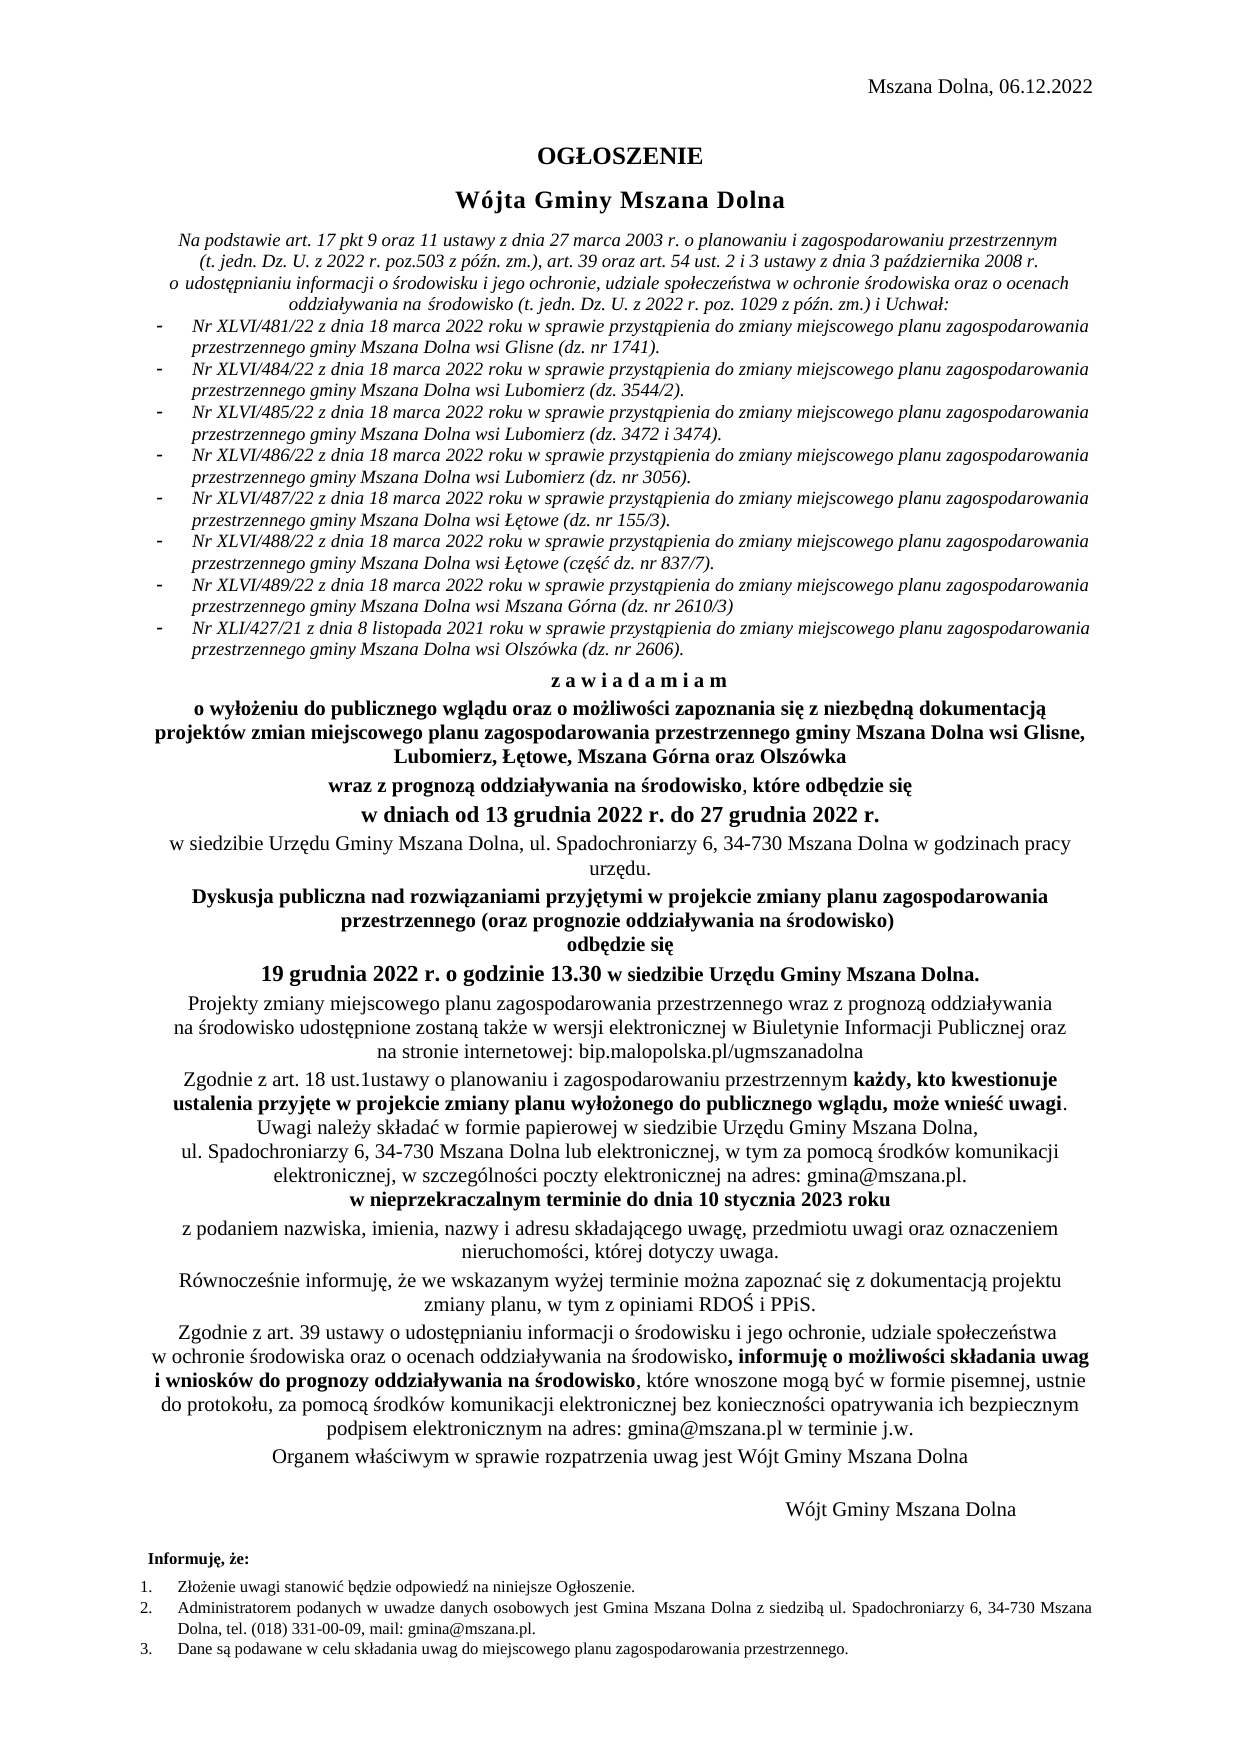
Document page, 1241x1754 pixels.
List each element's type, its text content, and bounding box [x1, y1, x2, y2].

text Równocześnie informuję, że we wskazanym wyżej terminie można zapoznać się z dokumentacją projektu zmiany planu, w tym z opiniami RDOŚ i PPiS. [148, 1268, 424, 1316]
list Nr XLVI/489/22 z dnia 18 marca 2022 roku w sprawie przystąpienia do zmiany miejscowego planu zagospodarowania przestrzennego gminy Mszana Dolna wsi Mszana Górna (dz. nr 2610/3) [155, 573, 1093, 617]
list Nr XLVI/485/22 z dnia 18 marca 2022 roku w sprawie przystąpienia do zmiany miejscowego planu zagospodarowania przestrzennego gminy Mszana Dolna wsi Lubomierz (dz. 3472 i 3474). [155, 401, 1093, 444]
text Na podstawie art. 17 pkt 9 oraz 11 ustawy z dnia 27 marca 2003 r. o planowaniu i zagospodarowaniu przestrzennym (t. jedn. Dz. U. z 2022 r. poz.503 z późn. zm.), art. 39 oraz art. 54 ust. 2 i 3 ustawy z dnia 3 października 2008 r. o udostępnianiu informacji o środowisku i jego ochronie, udziale społeczeństwa w ochronie środowiska oraz o ocenach oddziaływania na środowisko (t. jedn. Dz. U. z 2022 r. poz. 1029 z późn. zm.) i Uchwał: [148, 228, 1093, 315]
list Nr XLVI/488/22 z dnia 18 marca 2022 roku w sprawie przystąpienia do zmiany miejscowego planu zagospodarowania przestrzennego gminy Mszana Dolna wsi Łętowe (część dz. nr 837/7). [155, 530, 1093, 573]
text Zgodnie z art. 18 ust.1ustawy o planowaniu i zagospodarowaniu przestrzennym każdy, kto kwestionuje ustalenia przyjęte w projekcie zmiany planu wyłożonego do publicznego wglądu, może wnieść uwagi. Uwagi należy składać w formie papierowej w siedzibie Urzędu Gminy Mszana Dolna, ul. Spadochroniarzy 6, 34-730 Mszana Dolna lub elektronicznej, w tym za pomocą środków komunikacji elektronicznej, w szczególności poczty elektronicznej na adres: gmina@mszana.pl. w nieprzekraczalnym terminie do dnia 10 stycznia 2023 roku [148, 1067, 1093, 1211]
text 19 grudnia 2022 r. o godzinie 13.30 w siedzibie Urzędu Gminy Mszana Dolna. [148, 960, 1093, 986]
text Projekty zmiany miejscowego planu zagospodarowania przestrzennego wraz z prognozą oddziaływania na środowisko udostępnione zostaną także w wersji elektronicznej w Biuletynie Informacji Publicznej oraz na stronie internetowej: bip.malopolska.pl/ugmszanadolna [148, 991, 1093, 1063]
text w dniach od 13 grudnia 2022 r. do 27 grudnia 2022 r. [148, 801, 1093, 827]
list Złożenie uwagi stanowić będzie odpowiedź na niniejsze Ogłoszenie. [140, 1577, 1093, 1596]
text w siedzibie Urzędu Gminy Mszana Dolna, ul. Spadochroniarzy 6, 34-730 Mszana Dolna w godzinach pracy urzędu. [148, 831, 1093, 879]
text Zgodnie z art. 39 ustawy o udostępnianiu informacji o środowisku i jego ochronie, udziale społeczeństwa w ochronie środowiska oraz o ocenach oddziaływania na środowisko, informuję o możliwości składania uwag i wniosków do prognozy oddziaływania na środowisko, które wnoszone mogą być w formie pisemnej, ustnie do protokołu, za pomocą środków komunikacji elektronicznej bez konieczności opatrywania ich bezpiecznym podpisem elektronicznym na adres: gmina@mszana.pl w terminie j.w. [148, 1320, 1093, 1440]
text Organem właściwym w sprawie rozpatrzenia uwag jest Wójt Gminy Mszana Dolna [148, 1444, 1093, 1468]
text Mszana Dolna, [148, 74, 1093, 126]
text Równocześnie informuję, że we wskazanym wyżej terminie można zapoznać się z dokumentacją projektu zmiany planu, w tym z opiniami RDOŚ i PPiS. [816, 1268, 1093, 1316]
text Wójta Gminy Mszana Dolna [148, 185, 1093, 213]
text Dyskusja publiczna nad rozwiązaniami przyjętymi w projekcie zmiany planu zagospodarowania przestrzennego (oraz prognozie oddziaływania na środowisko) odbędzie się [148, 884, 1093, 956]
list Nr XLVI/481/22 z dnia 18 marca 2022 roku w sprawie przystąpienia do zmiany miejscowego planu zagospodarowania przestrzennego gminy Mszana Dolna wsi Glisne (dz. nr 1741). [155, 315, 1093, 358]
list Nr XLVI/486/22 z dnia 18 marca 2022 roku w sprawie przystąpienia do zmiany miejscowego planu zagospodarowania przestrzennego gminy Mszana Dolna wsi Lubomierz (dz. nr 3056). [155, 444, 1093, 487]
text o wyłożeniu do publicznego wglądu oraz o możliwości zapoznania się z niezbędną dokumentacją projektów zmian miejscowego planu zagospodarowania przestrzennego gminy Mszana Dolna wsi Glisne, Lubomierz, Łętowe, Mszana Górna oraz Olszówka [148, 696, 1093, 768]
text Informuję, że: [148, 1549, 1093, 1568]
text Wójt Gminy Mszana Dolna [709, 1497, 1093, 1521]
list Administratorem podanych w uwadze danych osobowych jest Gmina Mszana Dolna z siedzibą ul. Spadochroniarzy 6, 34-730 Mszana Dolna, tel. (018) 331-00-09, mail: gmina@mszana.pl. [140, 1598, 1093, 1638]
list Nr XLVI/484/22 z dnia 18 marca 2022 roku w sprawie przystąpienia do zmiany miejscowego planu zagospodarowania przestrzennego gminy Mszana Dolna wsi Lubomierz (dz. 3544/2). [155, 358, 1093, 401]
text OGŁOSZENIE [148, 141, 1093, 170]
text z podaniem nazwiska, imienia, nazwy i adresu składającego uwagę, przedmiotu uwagi oraz oznaczeniem nieruchomości, której dotyczy uwaga. [148, 1215, 1093, 1263]
list Nr XLI/427/21 z dnia 8 listopada 2021 roku w sprawie przystąpienia do zmiany miejscowego planu zagospodarowania przestrzennego gminy Mszana Dolna wsi Olszówka (dz. nr 2606). [155, 617, 1093, 660]
text z a w i a d a m i a m [185, 668, 1093, 692]
list Nr XLVI/487/22 z dnia 18 marca 2022 roku w sprawie przystąpienia do zmiany miejscowego planu zagospodarowania przestrzennego gminy Mszana Dolna wsi Łętowe (dz. nr 155/3). [155, 487, 1093, 530]
text wraz z prognozą oddziaływania na środowisko, które odbędzie się [148, 773, 1093, 797]
list Dane są podawane w celu składania uwag do miejscowego planu zagospodarowania przestrzennego. [140, 1639, 1093, 1658]
